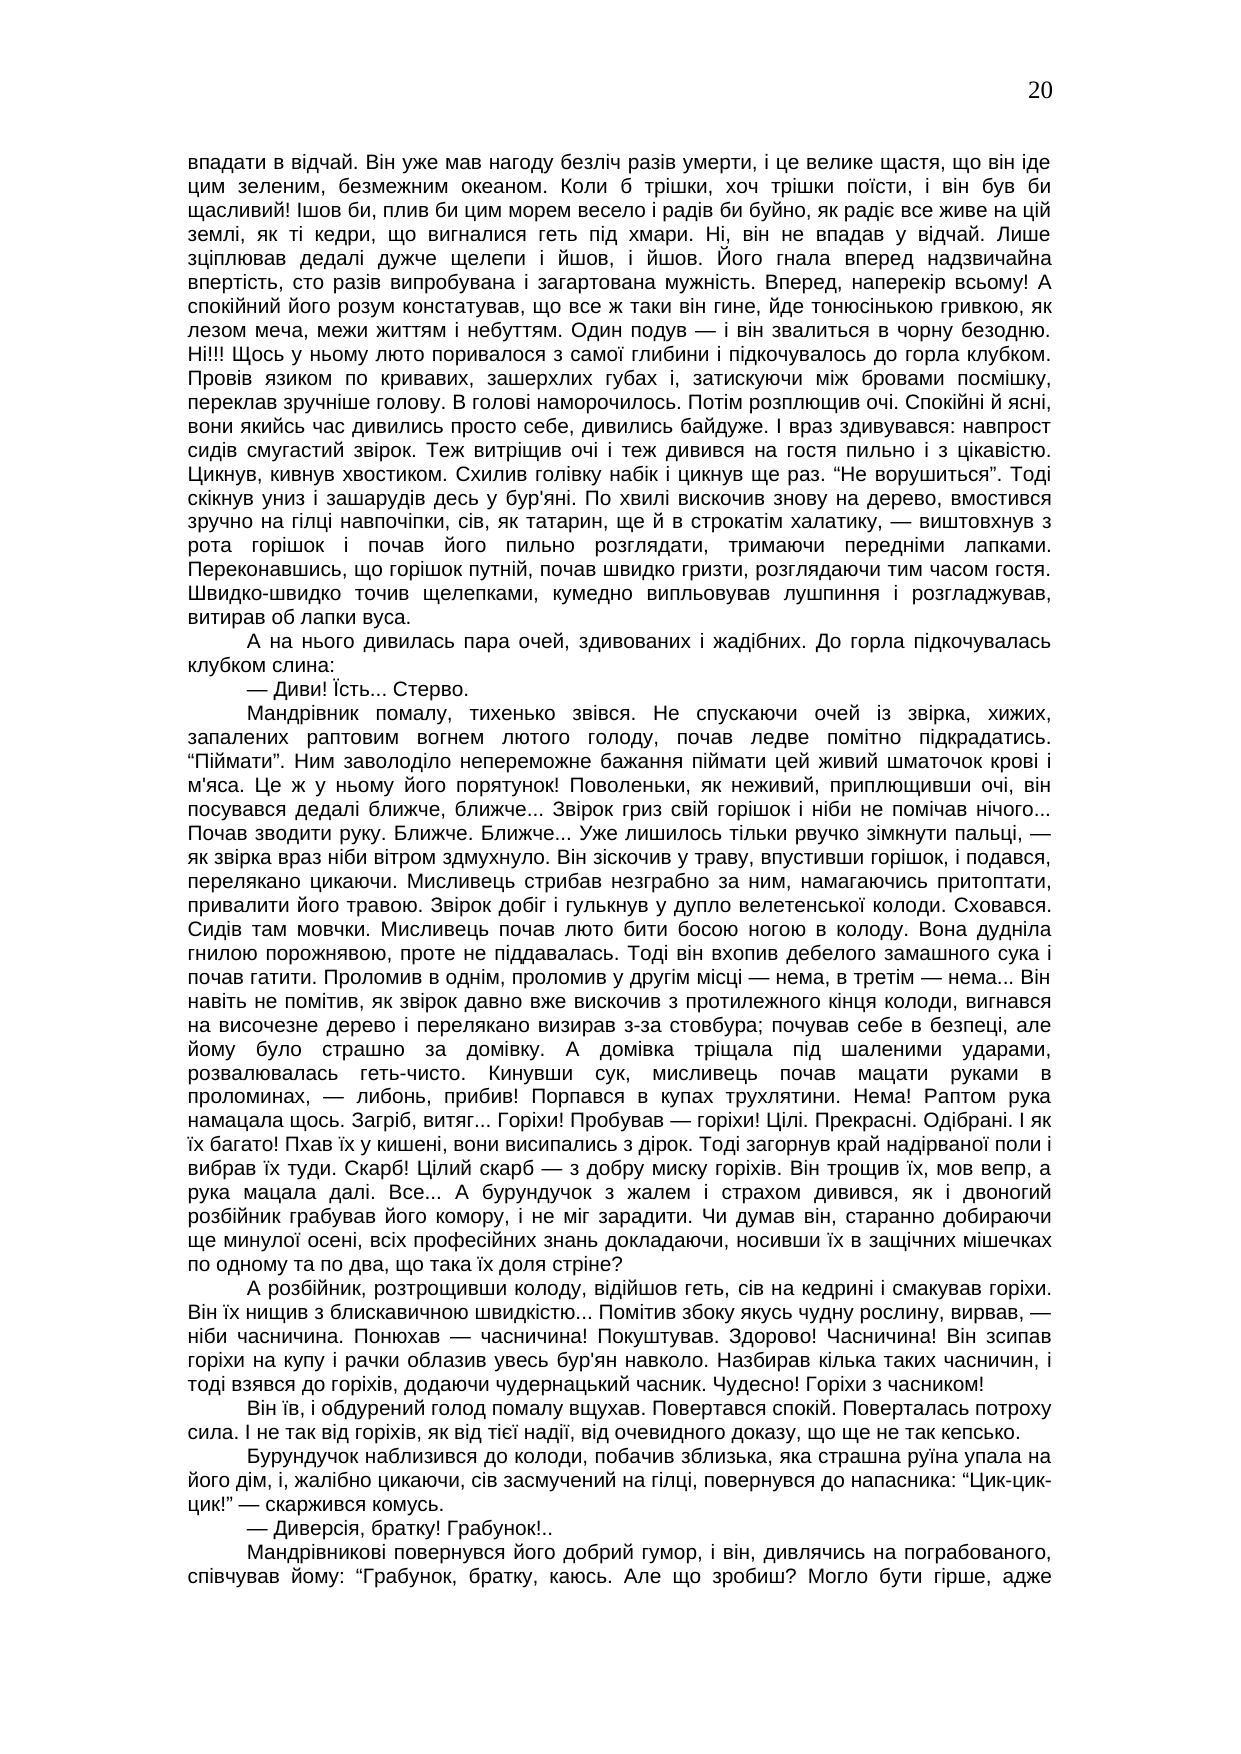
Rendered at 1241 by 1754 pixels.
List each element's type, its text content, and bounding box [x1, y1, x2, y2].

text А на нього дивилась пара очей, здивованих і жадібних. До горла підкочувалась клубком слина: [187, 629, 1053, 677]
text А розбійник, розтрощивши колоду, відійшов геть, сів на кедрині і смакував горіхи. Він їх нищив з блискавичною швидкістю... Помітив збоку якусь чудну рослину, вирвав, — ніби часничина. Понюхав — часничина! Покуштував. Здорово! Часничина! Він зсипав горіхи на купу і рачки облазив увесь бур'ян навколо. Назбирав кілька таких часничин, і тоді взявся до горіхів, додаючи чудернацький часник. Чудесно! Горіхи з часником! [187, 1276, 1053, 1396]
text Бурундучок наблизився до колоди, побачив зблизька, яка страшна руїна упала на його дім, і, жалібно цикаючи, сів засмучений на гілці, повернувся до напасника: “Цик-цик-цик!” — скаржився комусь. [187, 1444, 1053, 1516]
text Він їв, і обдурений голод помалу вщухав. Повертався спокій. Поверталась потроху сила. І не так від горіхів, як від тієї надії, від очевидного доказу, що ще не так кепсько. [187, 1396, 1053, 1444]
text — Диверсія, братку! Грабунок!.. [187, 1516, 1053, 1539]
text Мандрівник помалу, тихенько звівся. Не спускаючи очей із звірка, хижих, запалених раптовим вогнем лютого голоду, почав ледве помітно підкрадатись. “Піймати”. Ним заволоділо непереможне бажання піймати цей живий шматочок крові і м'яса. Це ж у ньому його порятунок! Поволеньки, як неживий, приплющивши очі, він посувався дедалі ближче, ближче... Звірок гриз свій горішок і ніби не помічав нічого... Почав зводити руку. Ближче. Ближче... Уже лишилось тільки рвучко зімкнути пальці, — як звірка враз ніби вітром здмухнуло. Він зіскочив у траву, впустивши горішок, і подався, перелякано цикаючи. Мисливець стрибав незграбно за ним, намагаючись притоптати, привалити його травою. Звірок добіг і гулькнув у дупло велетенської колоди. Сховався. Сидів там мовчки. Мисливець почав люто бити босою ногою в колоду. Вона дудніла гнилою порожнявою, проте не піддавалась. Тоді він вхопив дебелого замашного сука і почав гатити. Проломив в однім, проломив у другім місці — нема, в третім — нема... Він навіть не помітив, як звірок давно вже вискочив з протилежного кінця колоди, вигнався на височезне дерево і перелякано визирав з-за стовбура; почував себе в безпеці, але йому було страшно за домівку. А домівка тріщала під шаленими ударами, розвалювалась геть-чисто. Кинувши сук, мисливець почав мацати руками в проломинах, — либонь, прибив! Порпався в купах трухлятини. Нема! Раптом рука намацала щось. Загріб, витяг... Горіхи! Пробував — горіхи! Цілі. Прекрасні. Одібрані. І як їх багато! Пхав їх у кишені, вони висипались з дірок. Тоді загорнув край надірваної поли і вибрав їх туди. Скарб! Цілий скарб — з добру миску горіхів. Він трощив їх, мов вепр, а рука мацала далі. Все... А бурундучок з жалем і страхом дивився, як і двоногий розбійник грабував його комору, і не міг зарадити. Чи думав він, старанно добираючи ще минулої осені, всіх професійних знань докладаючи, носивши їх в защічних мішечках по одному та по два, що така їх доля стріне? [187, 701, 1053, 1276]
text — Диви! Їсть... Стерво. [187, 677, 1053, 701]
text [187, 1539, 1053, 1587]
